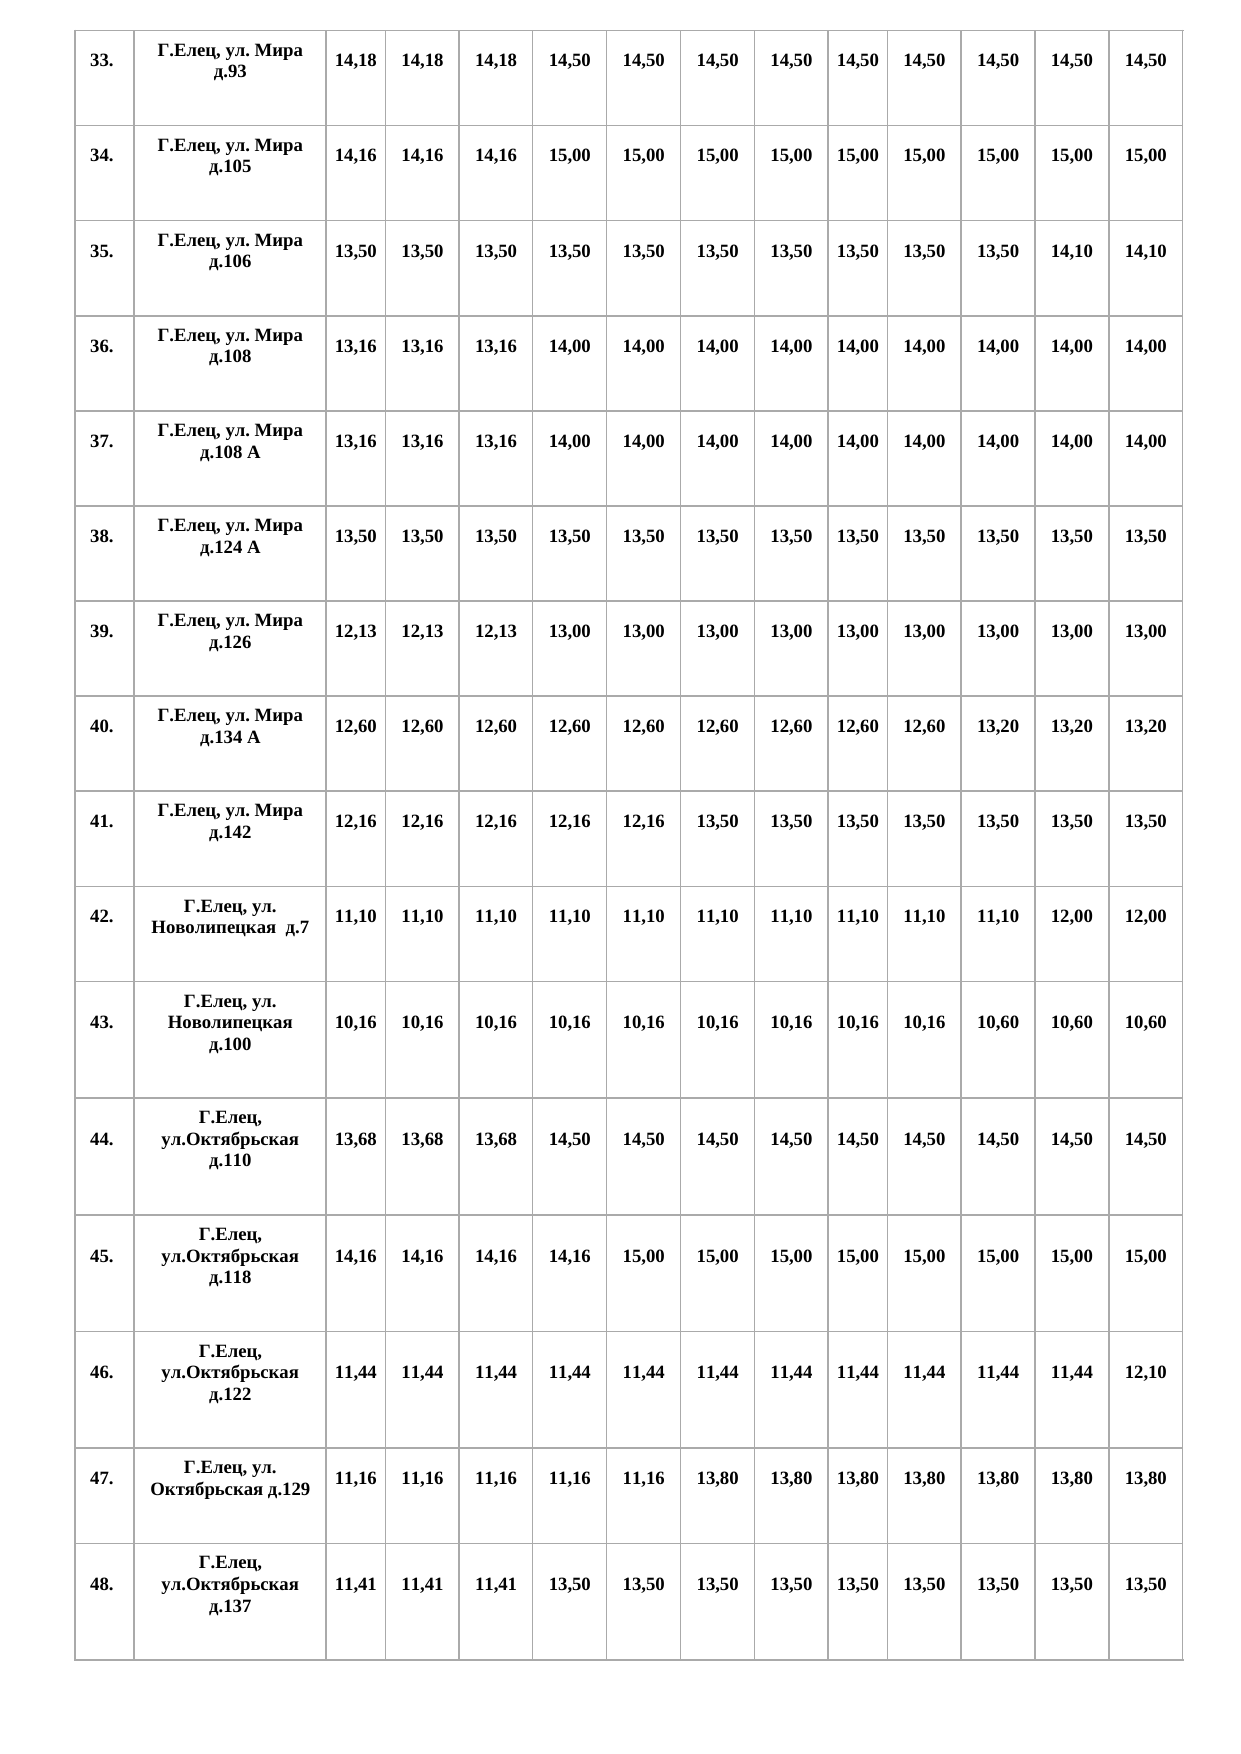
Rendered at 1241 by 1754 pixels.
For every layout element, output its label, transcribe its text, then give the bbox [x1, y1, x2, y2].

table_cell 13,50 [755, 221, 827, 315]
table_cell [76, 126, 133, 220]
table_cell Г.Елец, ул. Мира д.108 А [135, 412, 325, 505]
table_cell 13,50 [888, 507, 960, 600]
table_cell 13,68 [327, 1099, 385, 1214]
table_cell 11,10 [755, 887, 827, 981]
table_cell 13,80 [888, 1449, 960, 1542]
table_cell 11,10 [681, 887, 754, 981]
table_cell 13,00 [607, 602, 680, 695]
table_cell 15,00 [829, 126, 887, 220]
table_cell 12,60 [386, 697, 458, 790]
table_cell [76, 317, 133, 410]
table_cell 14,00 [533, 317, 606, 410]
table_cell 14,50 [607, 31, 680, 125]
table_cell [76, 697, 133, 790]
table_cell 10,60 [1036, 982, 1108, 1097]
table_cell 13,50 [681, 792, 754, 886]
table_cell 13,80 [1110, 1449, 1182, 1542]
table_cell 12,60 [607, 697, 680, 790]
table_cell 14,50 [533, 1099, 606, 1214]
table_cell 13,50 [829, 507, 887, 600]
table_cell 11,10 [607, 887, 680, 981]
table_cell 14,10 [1036, 221, 1108, 315]
table_cell Г.Елец, ул. Мира д.93 [135, 31, 325, 125]
table_cell 10,16 [386, 982, 458, 1097]
table_cell 11,44 [681, 1332, 754, 1447]
table_cell 12,60 [888, 697, 960, 790]
table_cell Г.Елец, ул. Мира д.106 [135, 221, 325, 315]
table_cell Г.Елец, ул. Мира д.124 А [135, 507, 325, 600]
table_cell 12,13 [460, 602, 532, 695]
table_cell 12,16 [607, 792, 680, 886]
table_cell 13,50 [533, 507, 606, 600]
table_cell Г.Елец, ул. Мира д.126 [135, 602, 325, 695]
table_cell 10,16 [533, 982, 606, 1097]
table_cell 11,10 [888, 887, 960, 981]
table_cell 14,00 [681, 317, 754, 410]
table_cell 14,18 [386, 31, 458, 125]
table_cell 10,16 [755, 982, 827, 1097]
table_cell 14,50 [829, 31, 887, 125]
table_cell 14,16 [386, 1216, 458, 1331]
table_cell 14,16 [386, 126, 458, 220]
table_cell 13,00 [533, 602, 606, 695]
table_cell 12,10 [1110, 1332, 1182, 1447]
table_cell 11,10 [533, 887, 606, 981]
table_cell 10,60 [962, 982, 1034, 1097]
table_cell [76, 602, 133, 695]
table_cell 13,00 [755, 602, 827, 695]
table_cell [76, 982, 133, 1097]
table_cell 15,00 [1110, 1216, 1182, 1331]
table_cell 13,50 [681, 1544, 754, 1659]
table_cell 13,20 [1036, 697, 1108, 790]
table_cell 13,00 [829, 602, 887, 695]
table_cell 12,16 [386, 792, 458, 886]
table_cell 14,50 [962, 31, 1034, 125]
table_cell 13,50 [327, 221, 385, 315]
table_cell 13,00 [1110, 602, 1182, 695]
table_cell 13,50 [1036, 507, 1108, 600]
table_cell Г.Елец, ул.Октябрьская д.137 [135, 1544, 325, 1659]
table_cell 14,18 [327, 31, 385, 125]
table_cell 11,44 [327, 1332, 385, 1447]
table_cell 11,44 [829, 1332, 887, 1447]
table_cell 13,50 [962, 507, 1034, 600]
table_cell Г.Елец, ул. Мира д.142 [135, 792, 325, 886]
table_cell 13,80 [962, 1449, 1034, 1542]
table_cell 13,50 [607, 507, 680, 600]
table_cell 13,16 [327, 412, 385, 505]
table_cell 12,60 [460, 697, 532, 790]
table_cell Г.Елец, ул. Новолипецкая д.100 [135, 982, 325, 1097]
table_cell 13,50 [460, 221, 532, 315]
table_cell 13,50 [327, 507, 385, 600]
table_cell 14,00 [1110, 412, 1182, 505]
table_cell 14,50 [755, 31, 827, 125]
table_cell 11,41 [460, 1544, 532, 1659]
table_cell [76, 31, 133, 125]
table_cell 14,00 [607, 317, 680, 410]
table_cell 11,16 [327, 1449, 385, 1542]
table_cell 13,00 [681, 602, 754, 695]
table_cell 14,00 [888, 412, 960, 505]
table_cell 14,50 [962, 1099, 1034, 1214]
table_cell Г.Елец, ул.Октябрьская д.118 [135, 1216, 325, 1331]
table_cell [76, 1544, 133, 1659]
table_cell 11,44 [755, 1332, 827, 1447]
table_cell 10,16 [888, 982, 960, 1097]
table_cell 11,16 [533, 1449, 606, 1542]
table_cell 11,10 [829, 887, 887, 981]
table_cell 14,50 [533, 31, 606, 125]
table_cell 11,41 [327, 1544, 385, 1659]
table_cell 14,16 [460, 1216, 532, 1331]
table_cell 14,00 [607, 412, 680, 505]
table_cell 13,50 [460, 507, 532, 600]
table_cell 11,44 [1036, 1332, 1108, 1447]
table_cell 14,16 [460, 126, 532, 220]
table_cell 12,16 [533, 792, 606, 886]
table_cell 13,50 [607, 1544, 680, 1659]
table_cell 15,00 [1110, 126, 1182, 220]
table_cell 14,50 [755, 1099, 827, 1214]
table_cell 13,16 [460, 412, 532, 505]
table_cell 13,68 [386, 1099, 458, 1214]
table_cell 13,50 [1036, 792, 1108, 886]
table_cell 13,50 [386, 221, 458, 315]
table_cell Г.Елец, ул. Октябрьская д.129 [135, 1449, 325, 1542]
table_cell 13,50 [888, 1544, 960, 1659]
table_cell 13,50 [962, 792, 1034, 886]
table_cell 14,16 [533, 1216, 606, 1331]
table_cell 10,60 [1110, 982, 1182, 1097]
table_cell Г.Елец, ул. Мира д.108 [135, 317, 325, 410]
table_cell 13,50 [386, 507, 458, 600]
table_cell 14,50 [829, 1099, 887, 1214]
table_cell [76, 221, 133, 315]
table_cell Г.Елец, ул.Октябрьская д.110 [135, 1099, 325, 1214]
table_cell 14,00 [1036, 317, 1108, 410]
table_cell 14,18 [460, 31, 532, 125]
table_cell 13,00 [962, 602, 1034, 695]
table_cell 10,16 [327, 982, 385, 1097]
table_cell 14,00 [829, 412, 887, 505]
table_cell 14,10 [1110, 221, 1182, 315]
table_cell 14,00 [962, 317, 1034, 410]
table_cell 12,60 [327, 697, 385, 790]
table_cell 13,20 [962, 697, 1034, 790]
table_cell Г.Елец, ул. Мира д.134 А [135, 697, 325, 790]
table_cell 14,00 [962, 412, 1034, 505]
table_cell 11,10 [460, 887, 532, 981]
table_cell 13,50 [1036, 1544, 1108, 1659]
table_cell 13,00 [1036, 602, 1108, 695]
table_cell 13,50 [533, 221, 606, 315]
table_cell 13,00 [888, 602, 960, 695]
table_cell 13,16 [386, 412, 458, 505]
table_cell 14,50 [888, 1099, 960, 1214]
table_cell 13,50 [755, 792, 827, 886]
table_cell 11,10 [386, 887, 458, 981]
table_cell 10,16 [681, 982, 754, 1097]
table_cell 13,50 [533, 1544, 606, 1659]
table_cell [76, 412, 133, 505]
table_cell 13,50 [1110, 1544, 1182, 1659]
table_cell 12,60 [681, 697, 754, 790]
table_cell 14,50 [1110, 31, 1182, 125]
table_cell 14,00 [755, 317, 827, 410]
table_cell 13,50 [1110, 507, 1182, 600]
table_cell 13,80 [681, 1449, 754, 1542]
table_cell 11,44 [962, 1332, 1034, 1447]
table_cell 11,16 [386, 1449, 458, 1542]
table_cell 13,50 [829, 792, 887, 886]
table_cell 13,50 [829, 1544, 887, 1659]
table_cell 13,50 [829, 221, 887, 315]
table_cell 13,68 [460, 1099, 532, 1214]
table_cell 14,00 [755, 412, 827, 505]
table_cell 15,00 [755, 126, 827, 220]
table_cell 14,50 [681, 1099, 754, 1214]
table_cell 13,20 [1110, 697, 1182, 790]
table_cell 14,50 [1036, 31, 1108, 125]
table_cell 12,60 [533, 697, 606, 790]
table_cell 13,16 [327, 317, 385, 410]
table_cell 15,00 [533, 126, 606, 220]
table_cell 12,16 [327, 792, 385, 886]
table_cell 10,16 [460, 982, 532, 1097]
table_cell 12,16 [460, 792, 532, 886]
table_cell Г.Елец, ул.Октябрьская д.122 [135, 1332, 325, 1447]
table_cell 13,50 [888, 792, 960, 886]
table_cell 15,00 [962, 1216, 1034, 1331]
table_cell 13,80 [755, 1449, 827, 1542]
table_cell 13,16 [386, 317, 458, 410]
table_cell 15,00 [607, 1216, 680, 1331]
table_cell 12,00 [1036, 887, 1108, 981]
table_cell 13,50 [962, 221, 1034, 315]
table_cell 12,13 [386, 602, 458, 695]
table_cell 15,00 [829, 1216, 887, 1331]
table_cell 14,16 [327, 1216, 385, 1331]
table_cell 13,50 [681, 221, 754, 315]
table_cell 14,00 [681, 412, 754, 505]
table_cell 12,60 [755, 697, 827, 790]
table_cell 11,10 [327, 887, 385, 981]
table_cell 15,00 [607, 126, 680, 220]
table_cell 13,50 [1110, 792, 1182, 886]
table_cell 14,00 [1036, 412, 1108, 505]
table_cell 13,50 [755, 1544, 827, 1659]
table_cell 13,80 [1036, 1449, 1108, 1542]
table_cell 15,00 [888, 126, 960, 220]
table_cell 11,16 [460, 1449, 532, 1542]
table_cell 14,00 [1110, 317, 1182, 410]
table_cell 14,50 [607, 1099, 680, 1214]
table_cell 15,00 [1036, 126, 1108, 220]
table_cell 11,44 [386, 1332, 458, 1447]
table_cell 15,00 [1036, 1216, 1108, 1331]
table_cell 13,50 [607, 221, 680, 315]
table_cell Г.Елец, ул. Мира д.105 [135, 126, 325, 220]
table_cell 12,00 [1110, 887, 1182, 981]
table_cell [76, 1099, 133, 1214]
table_cell 14,50 [888, 31, 960, 125]
table_cell [76, 792, 133, 886]
table_cell 15,00 [755, 1216, 827, 1331]
table_cell [76, 507, 133, 600]
table_cell [76, 1216, 133, 1331]
table_cell 10,16 [607, 982, 680, 1097]
table_cell 10,16 [829, 982, 887, 1097]
table_cell 14,16 [327, 126, 385, 220]
table_cell 15,00 [888, 1216, 960, 1331]
table_cell 14,00 [533, 412, 606, 505]
table_cell [76, 887, 133, 981]
table_cell 14,50 [1110, 1099, 1182, 1214]
table_cell 11,44 [607, 1332, 680, 1447]
table_cell 11,10 [962, 887, 1034, 981]
table_cell 13,50 [962, 1544, 1034, 1659]
table_cell 15,00 [681, 126, 754, 220]
table_cell 15,00 [681, 1216, 754, 1331]
table_cell 11,16 [607, 1449, 680, 1542]
table_cell 15,00 [962, 126, 1034, 220]
table_cell 13,50 [755, 507, 827, 600]
table_cell 12,13 [327, 602, 385, 695]
table_cell 13,50 [681, 507, 754, 600]
table_cell 14,50 [1036, 1099, 1108, 1214]
table_cell [76, 1332, 133, 1447]
table_cell Г.Елец, ул. Новолипецкая д.7 [135, 887, 325, 981]
table_cell 14,00 [888, 317, 960, 410]
table_cell 12,60 [829, 697, 887, 790]
table_cell 13,50 [888, 221, 960, 315]
table_cell 13,80 [829, 1449, 887, 1542]
table_cell 11,44 [533, 1332, 606, 1447]
table_cell 11,44 [888, 1332, 960, 1447]
table_cell 11,41 [386, 1544, 458, 1659]
table_cell [76, 1449, 133, 1542]
table_cell 13,16 [460, 317, 532, 410]
table_cell 14,00 [829, 317, 887, 410]
table_cell 11,44 [460, 1332, 532, 1447]
table_cell 14,50 [681, 31, 754, 125]
